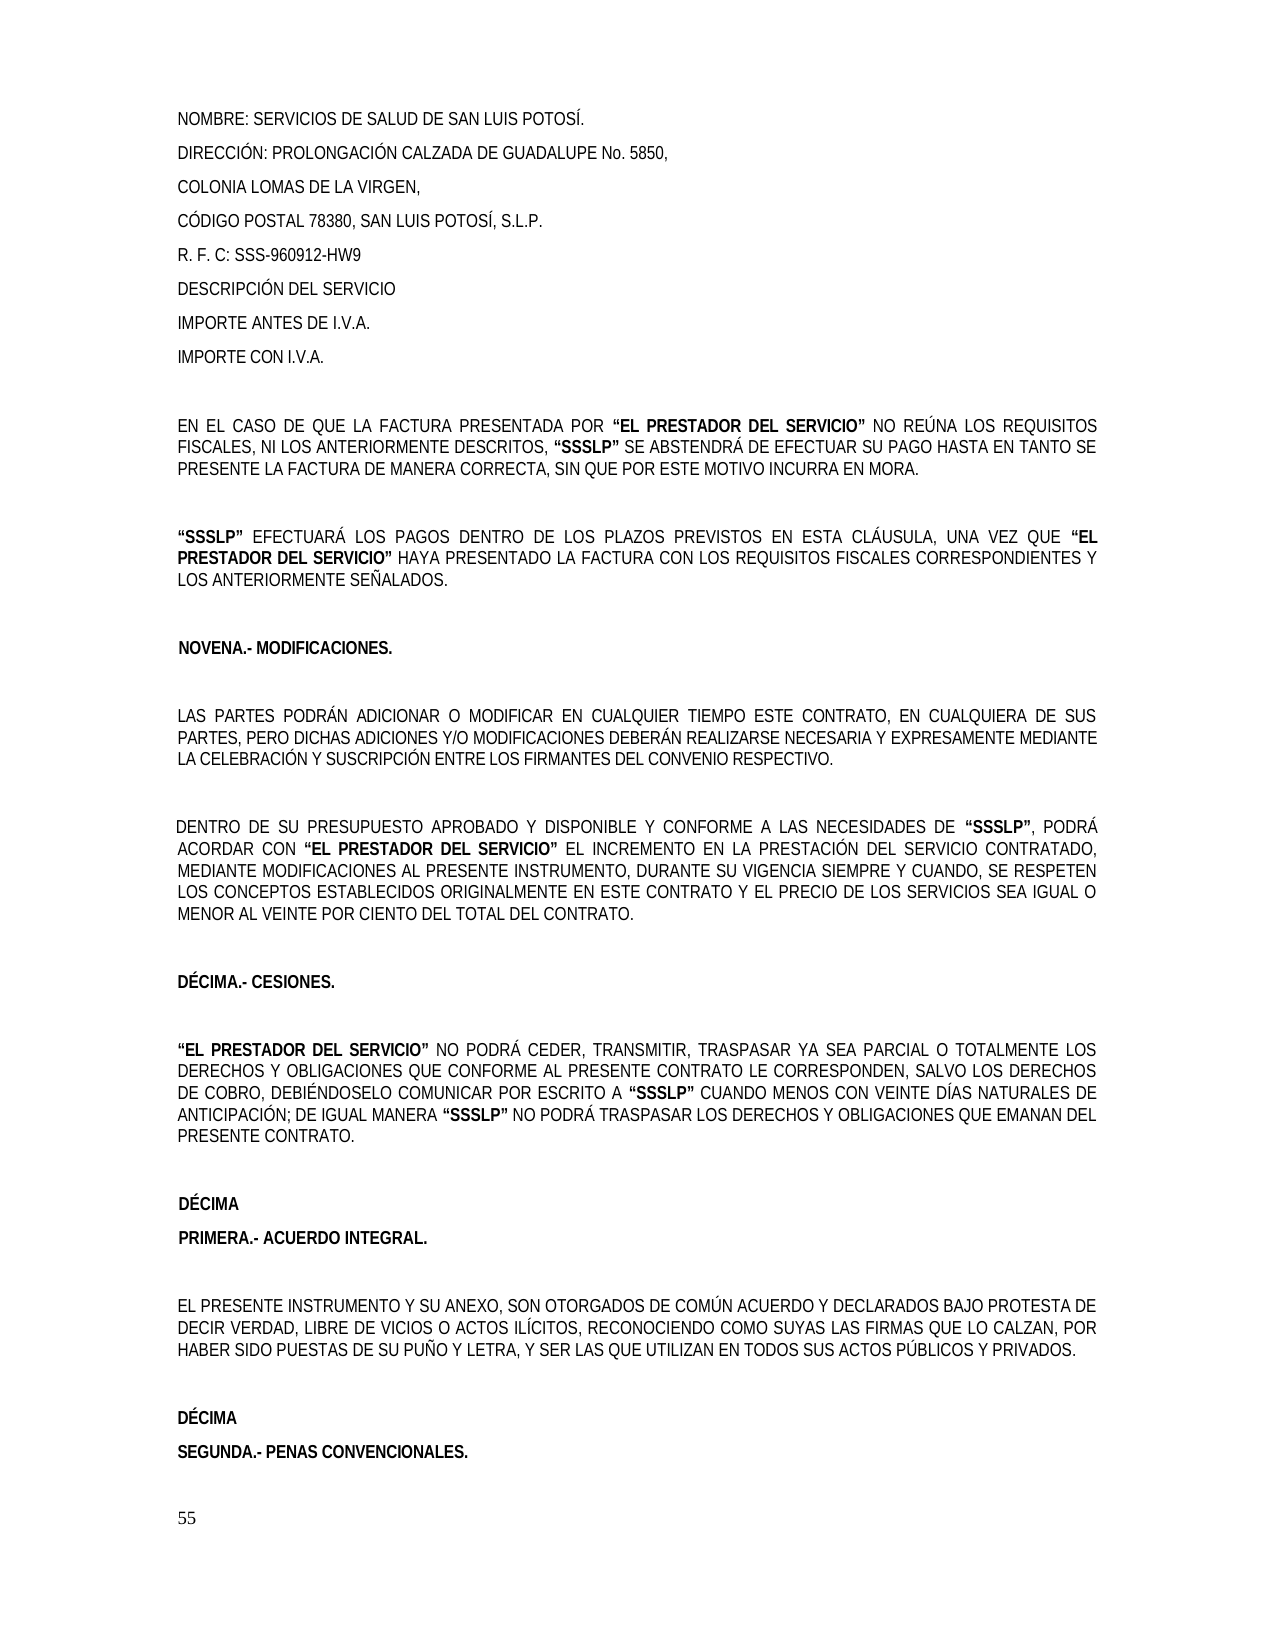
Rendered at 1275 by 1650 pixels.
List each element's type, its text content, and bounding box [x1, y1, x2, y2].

text DIRECCIÓN: PROLONGACIÓN CALZADA DE GUADALUPE No. 5850, [177, 142, 1098, 163]
text EL PRESENTE INSTRUMENTO Y SU ANEXO, SON OTORGADOS DE COMÚN ACUERDO Y DECLARADOS BAJO PROTESTA DE DECIR VERDAD, LIBRE DE VICIOS O ACTOS ILÍCITOS, RECONOCIENDO COMO SUYAS LAS FIRMAS QUE LO CALZAN, POR HABER SIDO PUESTAS DE SU PUÑO Y LETRA, Y SER LAS QUE UTILIZAN EN TODOS SUS ACTOS PÚBLICOS Y PRIVADOS. [30, 1295, 1098, 1360]
text R. F. C: SSS-960912-HW9 [177, 244, 1098, 266]
text DENTRO DE SU PRESUPUESTO APROBADO Y DISPONIBLE Y CONFORME A LAS NECESIDADES DE “SSSLP”, PODRÁ ACORDAR CON “EL PRESTADOR DEL SERVICIO” EL INCREMENTO EN LA PRESTACIÓN DEL SERVICIO CONTRATADO, MEDIANTE MODIFICACIONES AL PRESENTE INSTRUMENTO, DURANTE SU VIGENCIA SIEMPRE Y CUANDO, SE RESPETEN LOS CONCEPTOS ESTABLECIDOS ORIGINALMENTE EN ESTE CONTRATO Y EL PRECIO DE LOS SERVICIOS SEA IGUAL O MENOR AL VEINTE POR CIENTO DEL TOTAL DEL CONTRATO. [176, 816, 1098, 924]
text COLONIA LOMAS DE LA VIRGEN, [177, 176, 1098, 198]
text “SSSLP” EFECTUARÁ LOS PAGOS DENTRO DE LOS PLAZOS PREVISTOS EN ESTA CLÁUSULA, UNA VEZ QUE “EL PRESTADOR DEL SERVICIO” HAYA PRESENTADO LA FACTURA CON LOS REQUISITOS FISCALES CORRESPONDIENTES Y LOS ANTERIORMENTE SEÑALADOS. [177, 526, 1098, 590]
text NOVENA.- MODIFICACIONES. [178, 637, 1098, 658]
text DÉCIMA.- CESIONES. [177, 971, 1098, 992]
text PRIMERA.- ACUERDO INTEGRAL. [178, 1227, 1098, 1249]
text NOMBRE: SERVICIOS DE SALUD DE SAN LUIS POTOSÍ. [177, 108, 1098, 129]
text DESCRIPCIÓN DEL SERVICIO [177, 278, 1098, 300]
text EN EL CASO DE QUE LA FACTURA PRESENTADA POR “EL PRESTADOR DEL SERVICIO” NO REÚNA LOS REQUISITOS FISCALES, NI LOS ANTERIORMENTE DESCRITOS, “SSSLP” SE ABSTENDRÁ DE EFECTUAR SU PAGO HASTA EN TANTO SE PRESENTE LA FACTURA DE MANERA CORRECTA, SIN QUE POR ESTE MOTIVO INCURRA EN MORA. [177, 414, 1098, 479]
text “EL PRESTADOR DEL SERVICIO” NO PODRÁ CEDER, TRANSMITIR, TRASPASAR YA SEA PARCIAL O TOTALMENTE LOS DERECHOS Y OBLIGACIONES QUE CONFORME AL PRESENTE CONTRATO LE CORRESPONDEN, SALVO LOS DERECHOS DE COBRO, DEBIÉNDOSELO COMUNICAR POR ESCRITO A “SSSLP” CUANDO MENOS CON VEINTE DÍAS NATURALES DE ANTICIPACIÓN; DE IGUAL MANERA “SSSLP” NO PODRÁ TRASPASAR LOS DERECHOS Y OBLIGACIONES QUE EMANAN DEL PRESENTE CONTRATO. [29, 1039, 1098, 1147]
text IMPORTE CON I.V.A. [177, 346, 1098, 368]
text LAS PARTES PODRÁN ADICIONAR O MODIFICAR EN CUALQUIER TIEMPO ESTE CONTRATO, EN CUALQUIERA DE SUS PARTES, PERO DICHAS ADICIONES Y/O MODIFICACIONES DEBERÁN REALIZARSE NECESARIA Y EXPRESAMENTE MEDIANTE LA CELEBRACIÓN Y SUSCRIPCIÓN ENTRE LOS FIRMANTES DEL CONVENIO RESPECTIVO. [30, 705, 1098, 770]
text IMPORTE ANTES DE I.V.A. [177, 312, 1098, 334]
text CÓDIGO POSTAL 78380, SAN LUIS POTOSÍ, S.L.P. [177, 210, 1098, 232]
text DÉCIMA [177, 1407, 1098, 1428]
text DÉCIMA [178, 1193, 1098, 1215]
text SEGUNDA.- PENAS CONVENCIONALES. [177, 1441, 1098, 1462]
